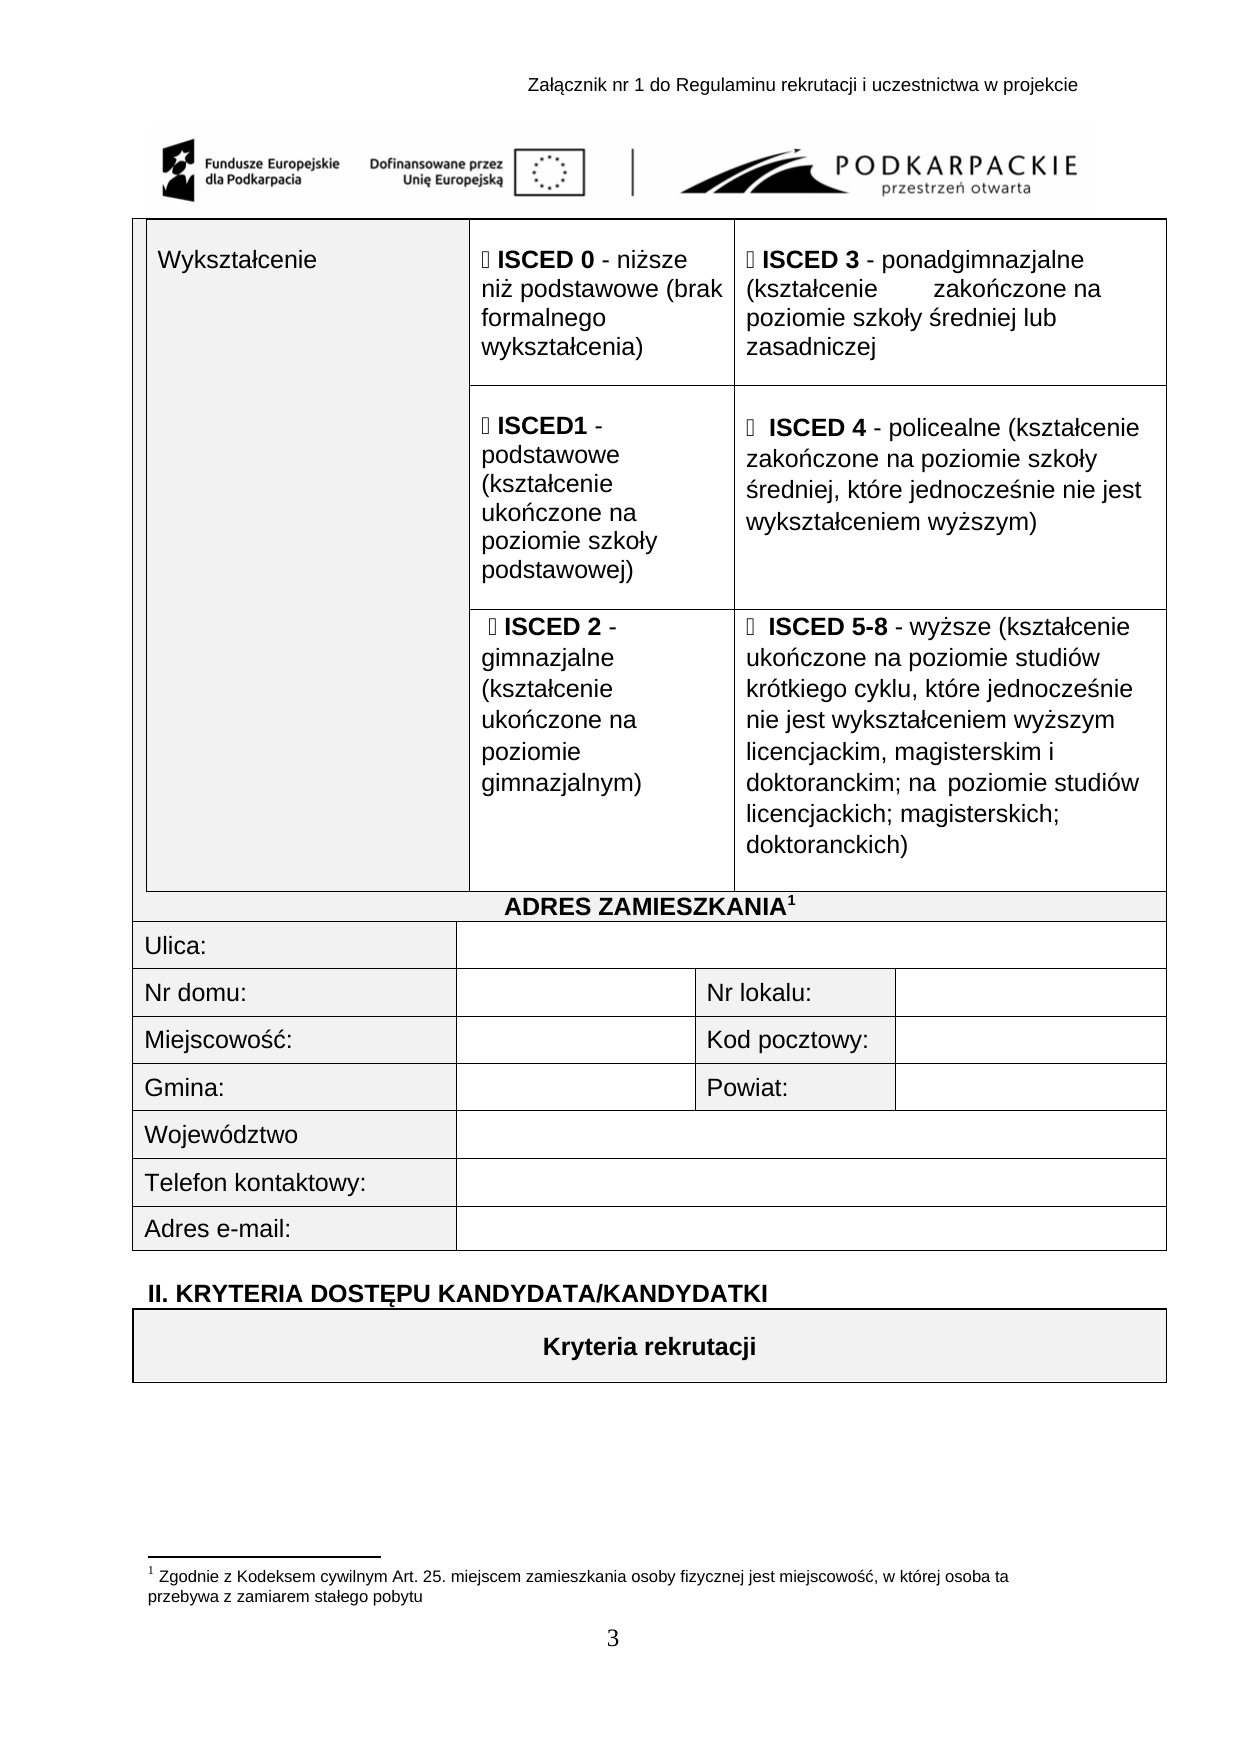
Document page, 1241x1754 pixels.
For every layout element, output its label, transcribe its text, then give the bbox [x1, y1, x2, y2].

table_cell Nr lokalu: [696, 969, 895, 1016]
table_cell [896, 969, 1166, 1016]
table_cell [457, 969, 695, 1016]
table_cell Miejscowość: [133, 1017, 456, 1063]
table_cell [457, 1064, 695, 1110]
table_cell [457, 1207, 1166, 1250]
table_cell Gmina: [133, 1064, 456, 1110]
table_cell [457, 1111, 1166, 1157]
table_cell Ulica: [133, 922, 456, 968]
table_cell [896, 1017, 1166, 1063]
table_cell [457, 1159, 1166, 1206]
table_cell Kod pocztowy: [696, 1017, 895, 1063]
table_cell [457, 922, 1166, 968]
table_cell Telefon kontaktowy: [133, 1159, 456, 1206]
table_cell [896, 1064, 1166, 1110]
table_cell Adres e-mail: [133, 1207, 456, 1250]
table_cell Powiat: [696, 1064, 895, 1110]
table_header Kryteria rekrutacji [134, 1310, 1166, 1381]
table_cell ADRES ZAMIESZKANIA [133, 219, 1166, 921]
picture [147, 124, 1093, 218]
text II. KRYTERIA DOSTĘPU KANDYDATA/KANDYDATKI [148, 1279, 1078, 1308]
table_cell [457, 1017, 695, 1063]
table_cell Województwo [133, 1111, 456, 1157]
table_cell Nr domu: [133, 969, 456, 1016]
